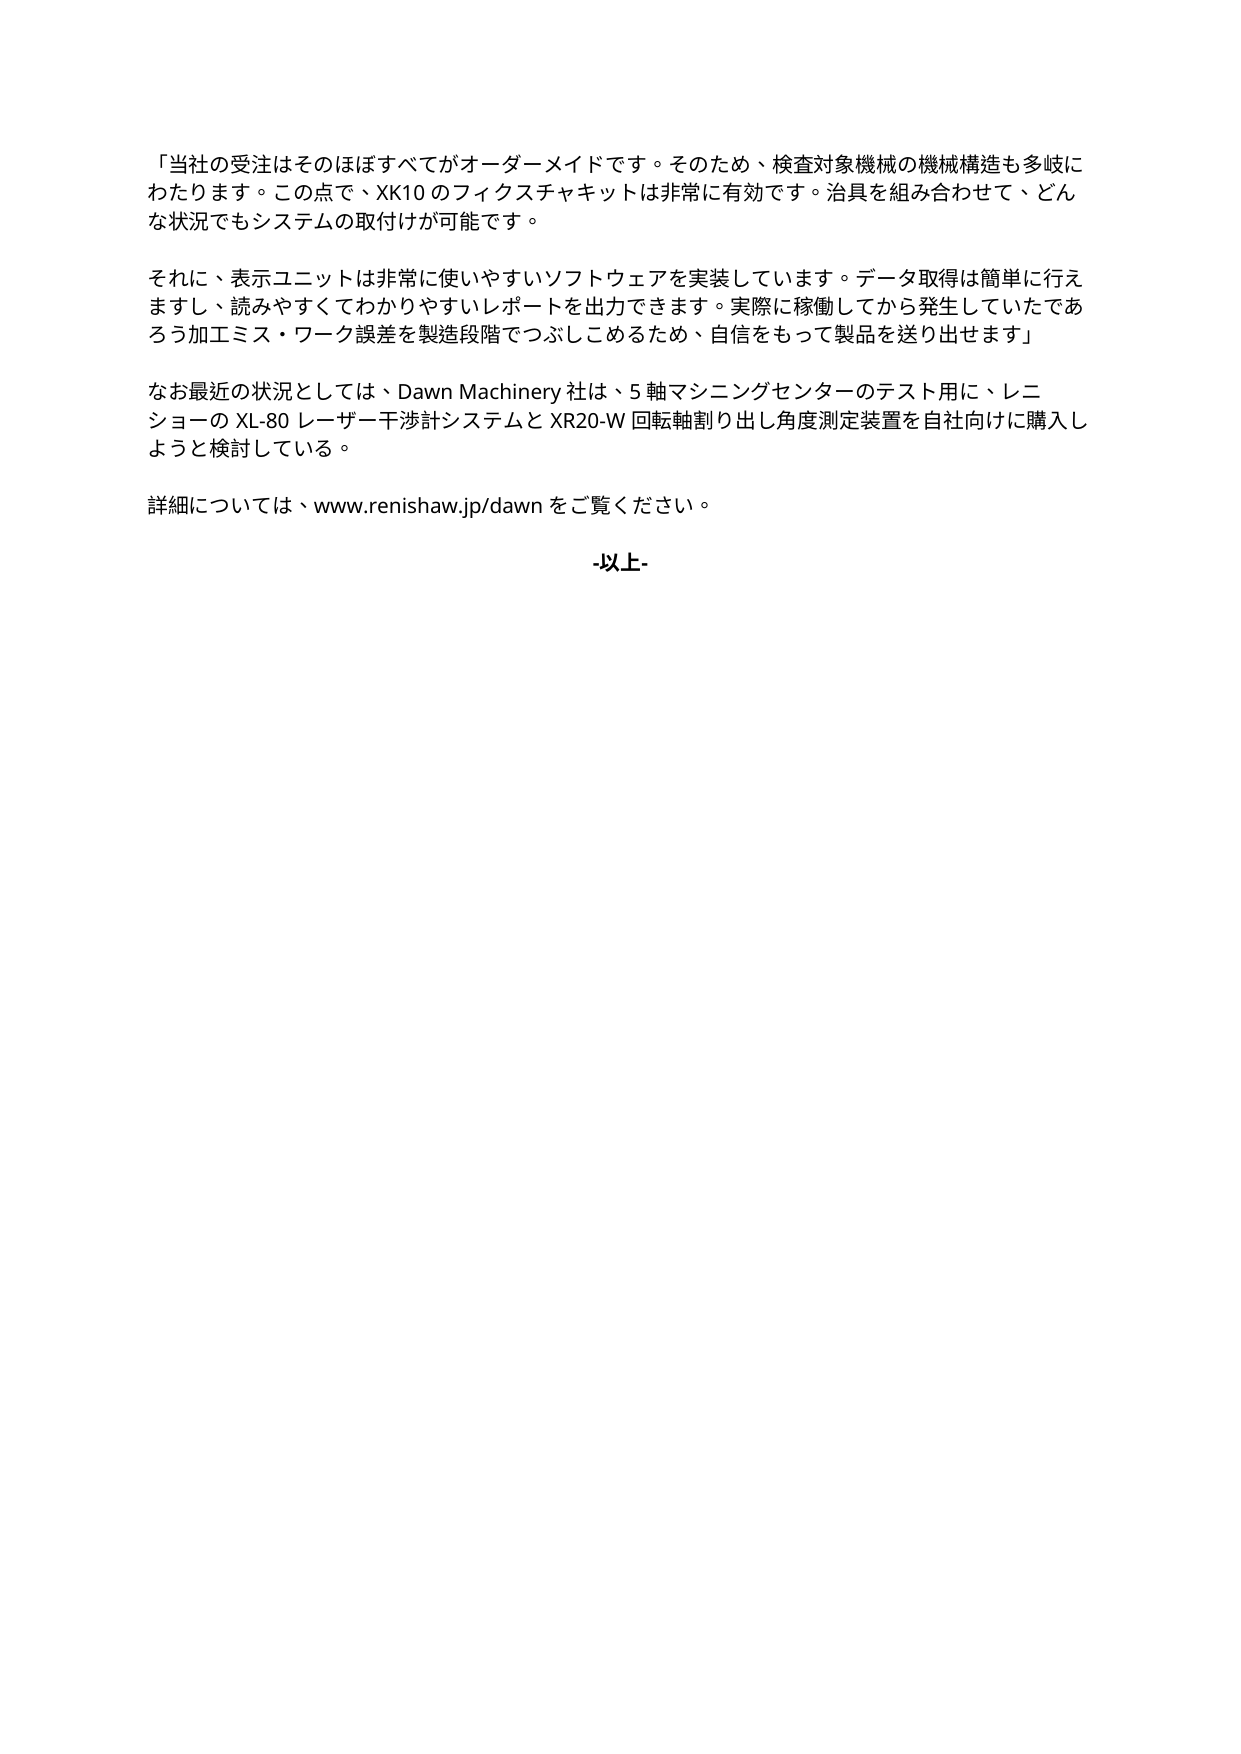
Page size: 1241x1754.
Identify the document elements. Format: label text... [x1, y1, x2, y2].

text 詳細については、www.renishaw.jp/dawn をご覧ください。 [147, 491, 1093, 520]
text それに、表示ユニットは非常に使いやすいソフトウェアを実装しています。データ取得は簡単に行えますし、読みやすくてわかりやすいレポートを出力できます。実際に稼働してから発生していたであろう加工ミス・ワーク誤差を製造段階でつぶしこめるため、自信をもって製品を送り出せます」 [147, 264, 1093, 349]
text なお最近の状況としては、Dawn Machinery 社は、5 軸マシニングセンターのテスト用に、レニショーの XL-80 レーザー干渉計システムと XR20-W 回転軸割り出し角度測定装置を自社向けに購入しようと検討している。 [147, 377, 1093, 463]
text 「当社の受注はそのほぼすべてがオーダーメイドです。そのため、検査対象機械の機械構造も多岐にわたります。この点で、XK10 のフィクスチャキットは非常に有効です。治具を組み合わせて、どんな状況でもシステムの取付けが可能です。 [147, 150, 1093, 235]
text -以上- [147, 548, 1093, 577]
